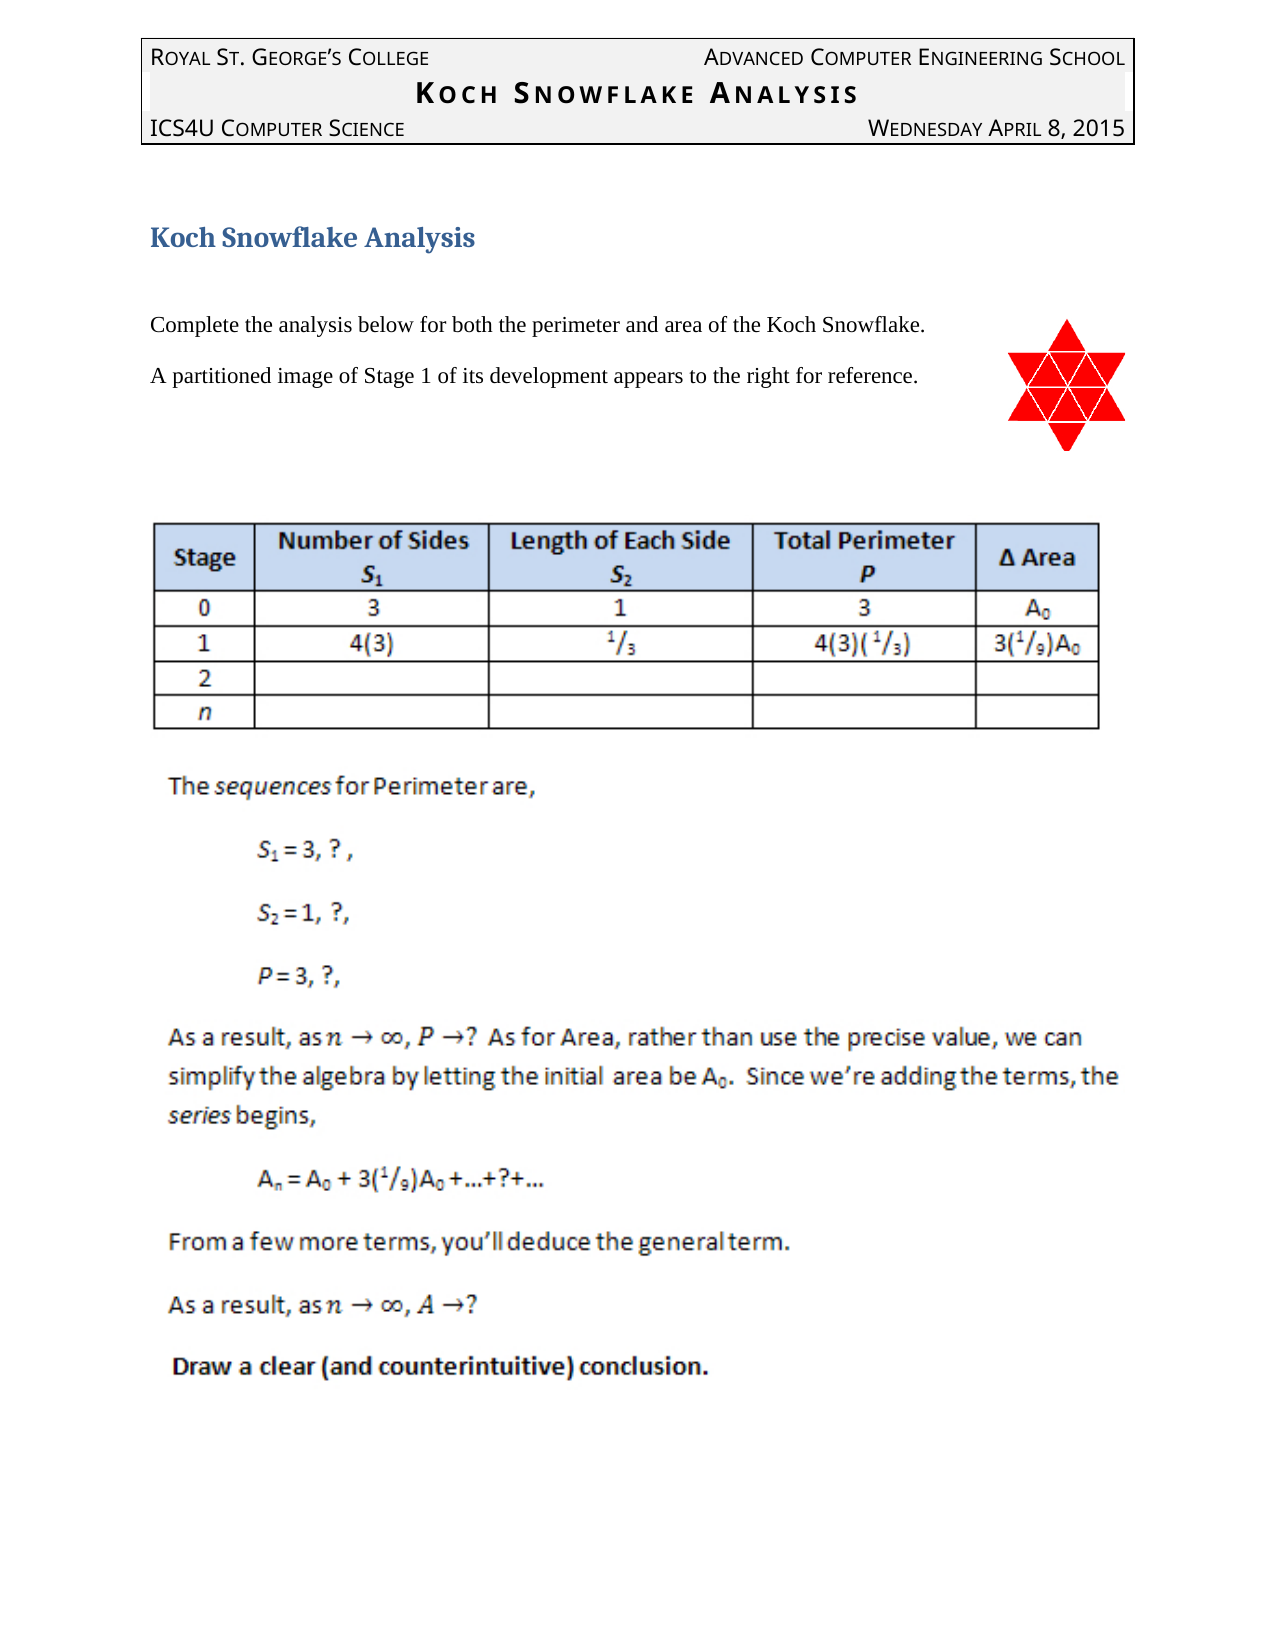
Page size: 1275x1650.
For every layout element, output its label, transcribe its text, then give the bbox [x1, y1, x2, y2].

picture [1007, 318, 1125, 450]
text A partitioned image of Stage 1 of its development appears to the right for reference. [150, 362, 1007, 388]
text Complete the analysis below for both the perimeter and area of the Koch Snowflake. [150, 311, 1125, 337]
picture [150, 515, 1125, 1390]
subtitle Koch Snowflake Analysis [150, 221, 1125, 255]
